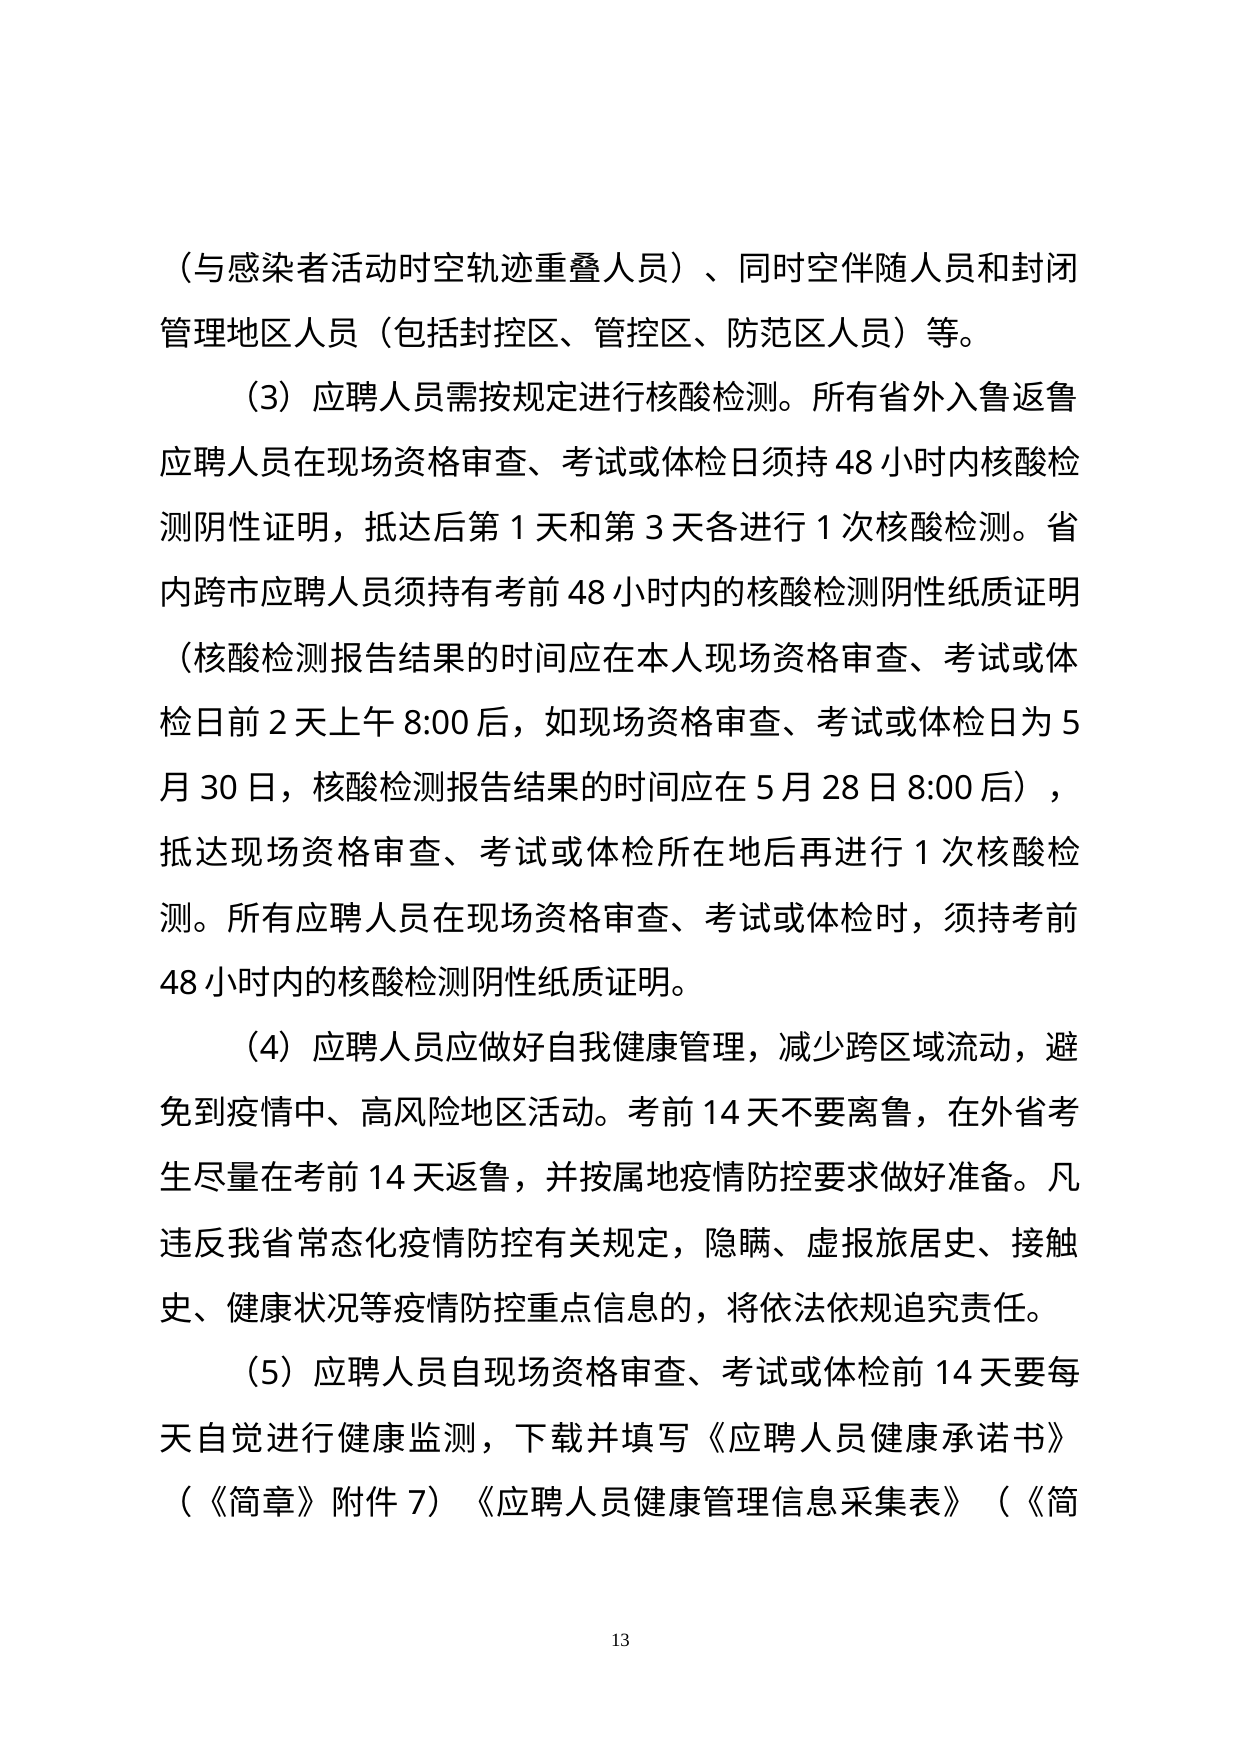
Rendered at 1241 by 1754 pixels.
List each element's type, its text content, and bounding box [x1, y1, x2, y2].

text （4）应聘人员应做好自我健康管理，减少跨区域流动，避免到疫情中、高风险地区活动。考前14天不要离鲁，在外省考生尽量在考前14天返鲁，并按属地疫情防控要求做好准备。凡违反我省常态化疫情防控有关规定，隐瞒、虚报旅居史、接触史、健康状况等疫情防控重点信息的，将依法依规追究责任。 [159, 1013, 1081, 1338]
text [159, 1338, 1081, 1533]
text （3）应聘人员需按规定进行核酸检测。所有省外入鲁返鲁应聘人员在现场资格审查、考试或体检日须持48小时内核酸检测阴性证明，抵达后第1天和第3天各进行1次核酸检测。省内跨市应聘人员须持有考前48小时内的核酸检测阴性纸质证明（核酸检测报告结果的时间应在本人现场资格审查、考试或体检日前2天上午8:00后，如现场资格审查、考试或体检日为5月30日，核酸检测报告结果的时间应在5月28日8:00后），抵达现场资格审查、考试或体检所在地后再进行1次核酸检测。所有应聘人员在现场资格审查、考试或体检时，须持考前48小时内的核酸检测阴性纸质证明。 [159, 363, 1081, 1013]
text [159, 233, 1081, 363]
